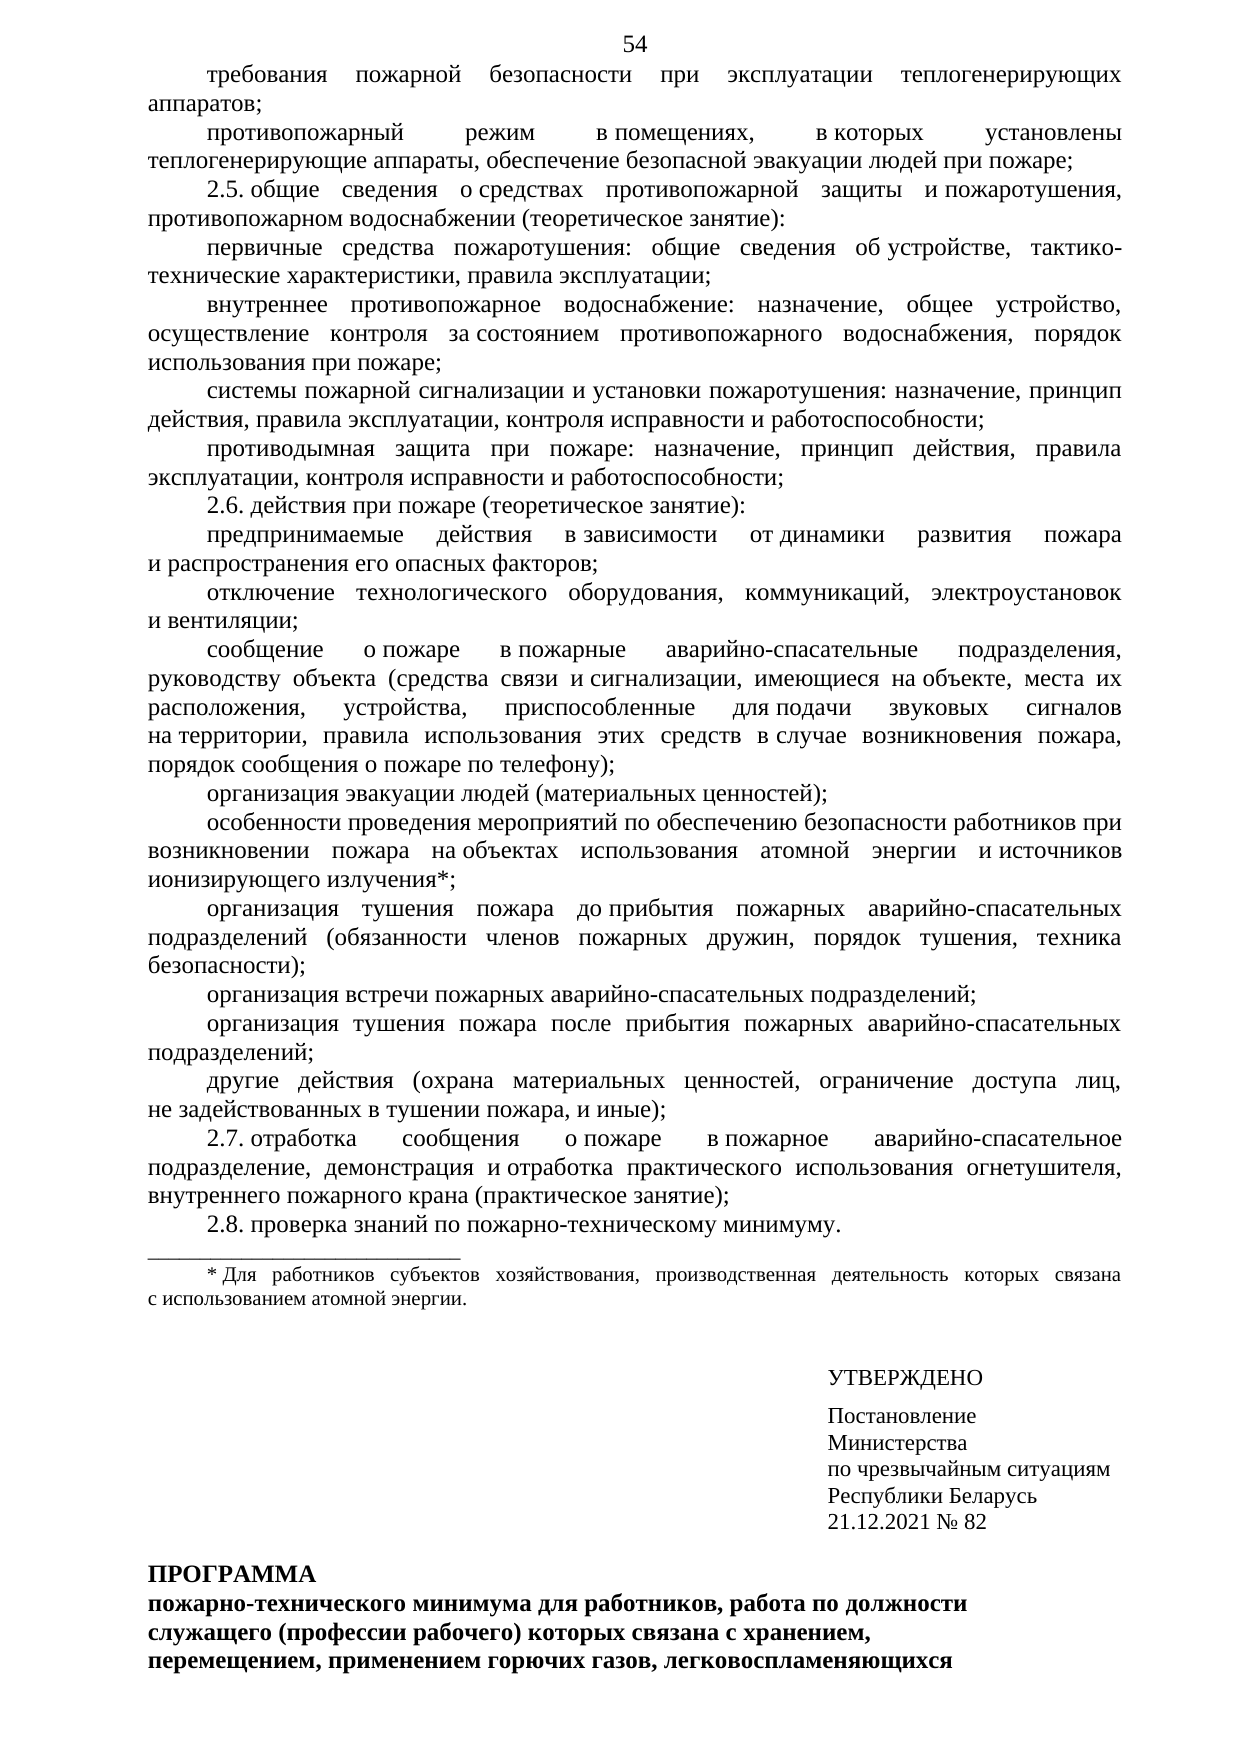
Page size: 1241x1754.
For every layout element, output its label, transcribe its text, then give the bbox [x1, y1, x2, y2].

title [148, 1559, 1122, 1674]
text противодымная защита при пожаре: назначение, принцип действия, правила эксплуатации, контроля исправности и работоспособности; [148, 433, 1122, 490]
text требования пожарной безопасности при эксплуатации теплогенерирующих аппаратов; [148, 59, 1122, 117]
text противопожарный режим в помещениях, в которых установлены теплогенерирующие аппараты, обеспечение безопасной эвакуации людей при пожаре; [148, 117, 1122, 174]
text первичные средства пожаротушения: общие сведения об устройстве, тактико-технические характеристики, правила эксплуатации; [148, 232, 1122, 289]
text особенности проведения мероприятий по обеспечению безопасности работников при возникновении пожара на объектах использования атомной энергии и источников ионизирующего излучения*; [148, 807, 1122, 893]
text организация эвакуации людей (материальных ценностей); [148, 778, 1122, 807]
text предпринимаемые действия в зависимости от динамики развития пожара и распространения его опасных факторов; [148, 519, 1122, 577]
text ______________________________ [148, 1238, 1122, 1262]
text организация тушения пожара до прибытия пожарных аварийно-спасательных подразделений (обязанности членов пожарных дружин, порядок тушения, техника безопасности); [148, 893, 1122, 979]
text 2.5. общие сведения о средствах противопожарной защиты и пожаротушения, противопожарном водоснабжении (теоретическое занятие): [148, 174, 1122, 232]
text другие действия (охрана материальных ценностей, ограничение доступа лиц, не задействованных в тушении пожара, и иные); [148, 1065, 1122, 1123]
text системы пожарной сигнализации и установки пожаротушения: назначение, принцип действия, правила эксплуатации, контроля исправности и работоспособности; [148, 375, 1122, 433]
text сообщение о пожаре в пожарные аварийно-спасательные подразделения, руководству объекта (средства связи и сигнализации, имеющиеся на объекте, места их расположения, устройства, приспособленные для подачи звуковых сигналов на территории, правила использования этих средств в случае возникновения пожара, порядок сообщения о пожаре по телефону); [148, 634, 1122, 778]
text 2.6. действия при пожаре (теоретическое занятие): [148, 490, 1122, 519]
text организация тушения пожара после прибытия пожарных аварийно-спасательных подразделений; [148, 1008, 1122, 1065]
text организация встречи пожарных аварийно-спасательных подразделений; [148, 979, 1122, 1008]
text отключение технологического оборудования, коммуникаций, электроустановок и вентиляции; [148, 577, 1122, 634]
text 2.8. проверка знаний по пожарно-техническому минимуму. [148, 1209, 1122, 1238]
text * Для работников субъектов хозяйствования, производственная деятельность которых связана с использованием атомной энергии. [148, 1262, 1122, 1310]
text 2.7. отработка сообщения о пожаре в пожарное аварийно-спасательное подразделение, демонстрация и отработка практического использования огнетушителя, внутреннего пожарного крана (практическое занятие); [148, 1123, 1122, 1209]
text внутреннее противопожарное водоснабжение: назначение, общее устройство, осуществление контроля за состоянием противопожарного водоснабжения, порядок использования при пожаре; [148, 289, 1122, 375]
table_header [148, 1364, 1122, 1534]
